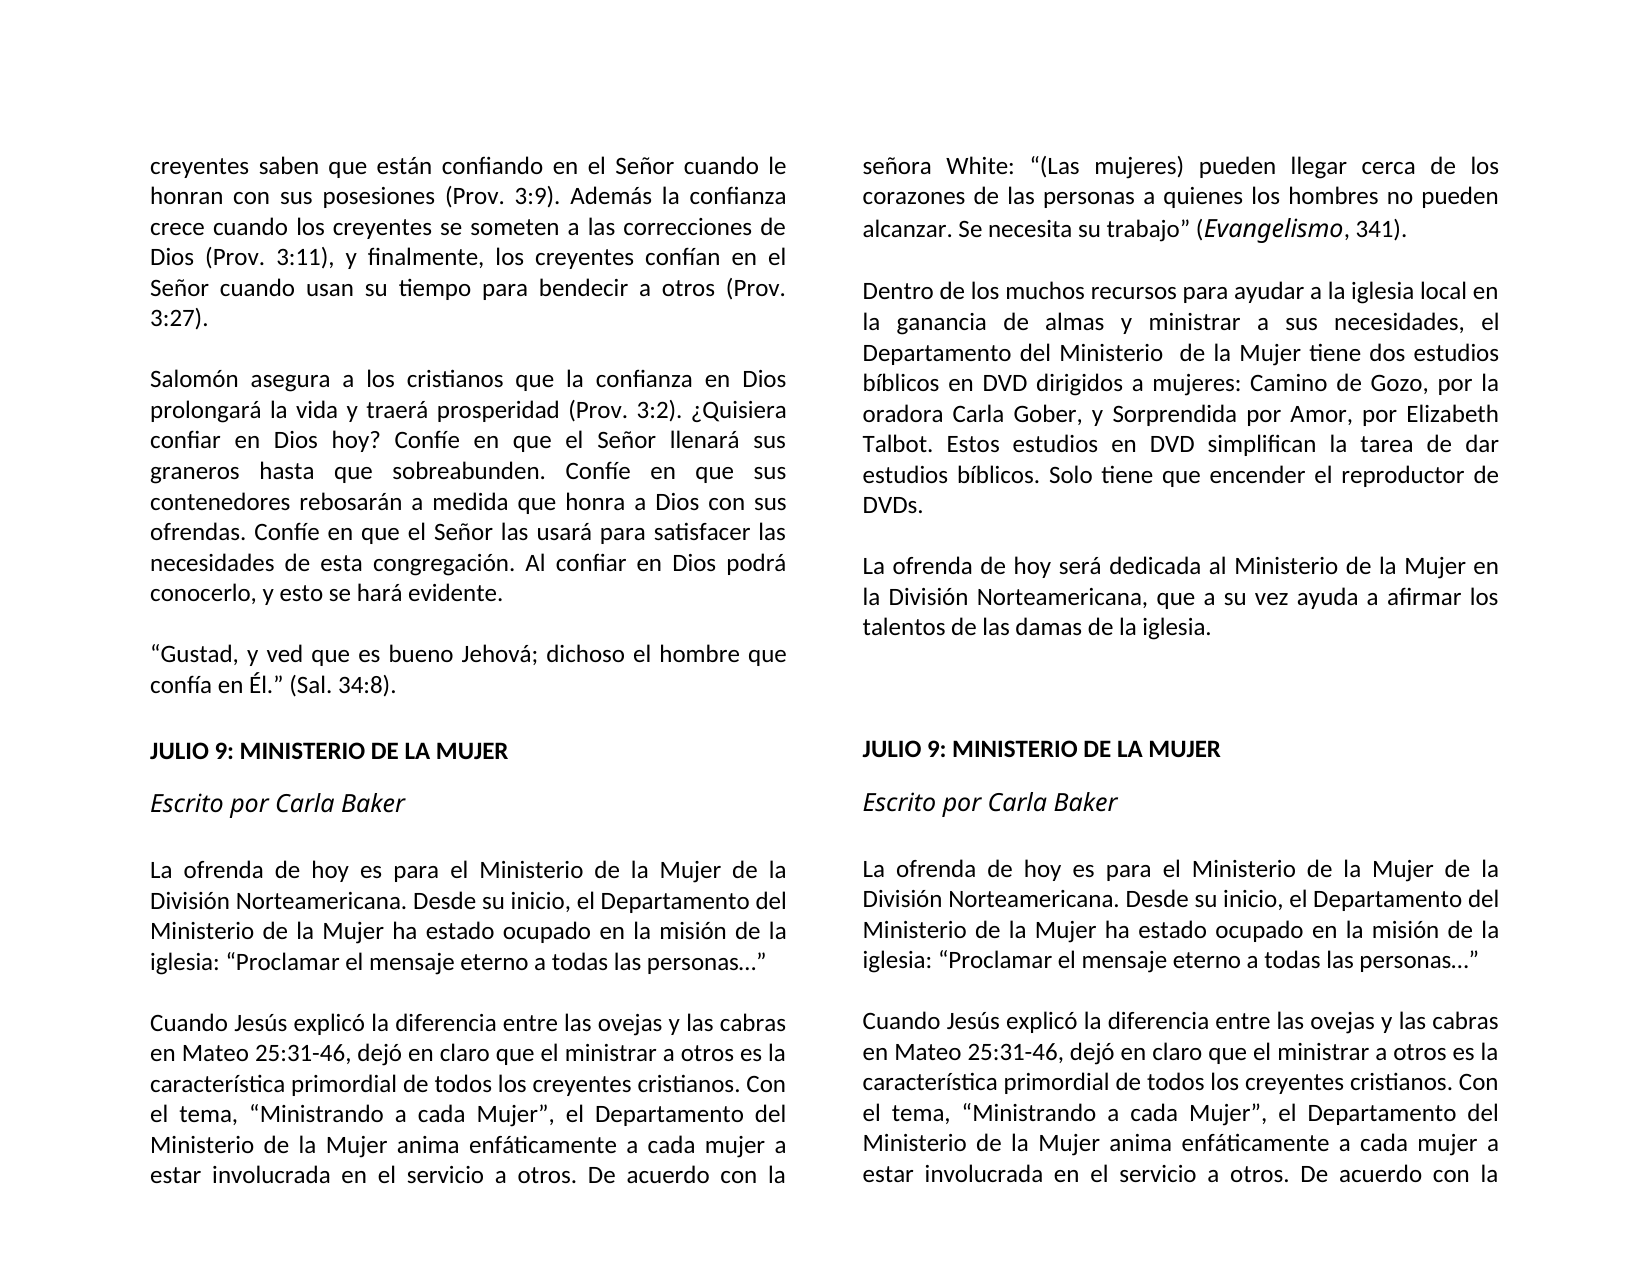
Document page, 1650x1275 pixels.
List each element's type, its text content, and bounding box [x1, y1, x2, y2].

text La ofrenda de hoy es para el Ministerio de la Mujer de la División Norteamericana. Desde su inicio, el Departamento del Ministerio de la Mujer ha estado ocupado en la misión de la iglesia: “Proclamar el mensaje eterno a todas las personas…” [862, 853, 1500, 975]
subtitle julio 9: Ministerio de la Mujer [150, 735, 787, 765]
text La ofrenda de hoy es para el Ministerio de la Mujer de la División Norteamericana. Desde su inicio, el Departamento del Ministerio de la Mujer ha estado ocupado en la misión de la iglesia: “Proclamar el mensaje eterno a todas las personas…” [150, 854, 787, 976]
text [150, 150, 787, 333]
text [150, 1007, 787, 1190]
text La ofrenda de hoy será dedicada al Ministerio de la Mujer en la División Norteamericana, que a su vez ayuda a afirmar los talentos de las damas de la iglesia. [862, 550, 1500, 642]
text Escrito por Carla Baker [862, 785, 1500, 819]
text “Gustad, y ved que es bueno Jehová; dichoso el hombre que confía en Él.” (Sal. 34:8). [150, 638, 787, 699]
subtitle julio 9: Ministerio de la Mujer [862, 733, 1500, 764]
text Dentro de los muchos recursos para ayudar a la iglesia local en la ganancia de almas y ministrar a sus necesidades, el Departamento del Ministerio de la Mujer tiene dos estudios bíblicos en DVD dirigidos a mujeres: Camino de Gozo, por la oradora Carla Gober, y Sorprendida por Amor, por Elizabeth Talbot. Estos estudios en DVD simplifican la tarea de dar estudios bíblicos. Solo tiene que encender el reproductor de DVDs. [862, 276, 1500, 520]
text Escrito por Carla Baker [150, 786, 787, 820]
text Salomón asegura a los cristianos que la confianza en Dios prolongará la vida y traerá prosperidad (Prov. 3:2). ¿Quisiera confiar en Dios hoy? Confíe en que el Señor llenará sus graneros hasta que sobreabunden. Confíe en que sus contenedores rebosarán a medida que honra a Dios con sus ofrendas. Confíe en que el Señor las usará para satisfacer las necesidades de esta congregación. Al confiar en Dios podrá conocerlo, y esto se hará evidente. [150, 364, 787, 608]
